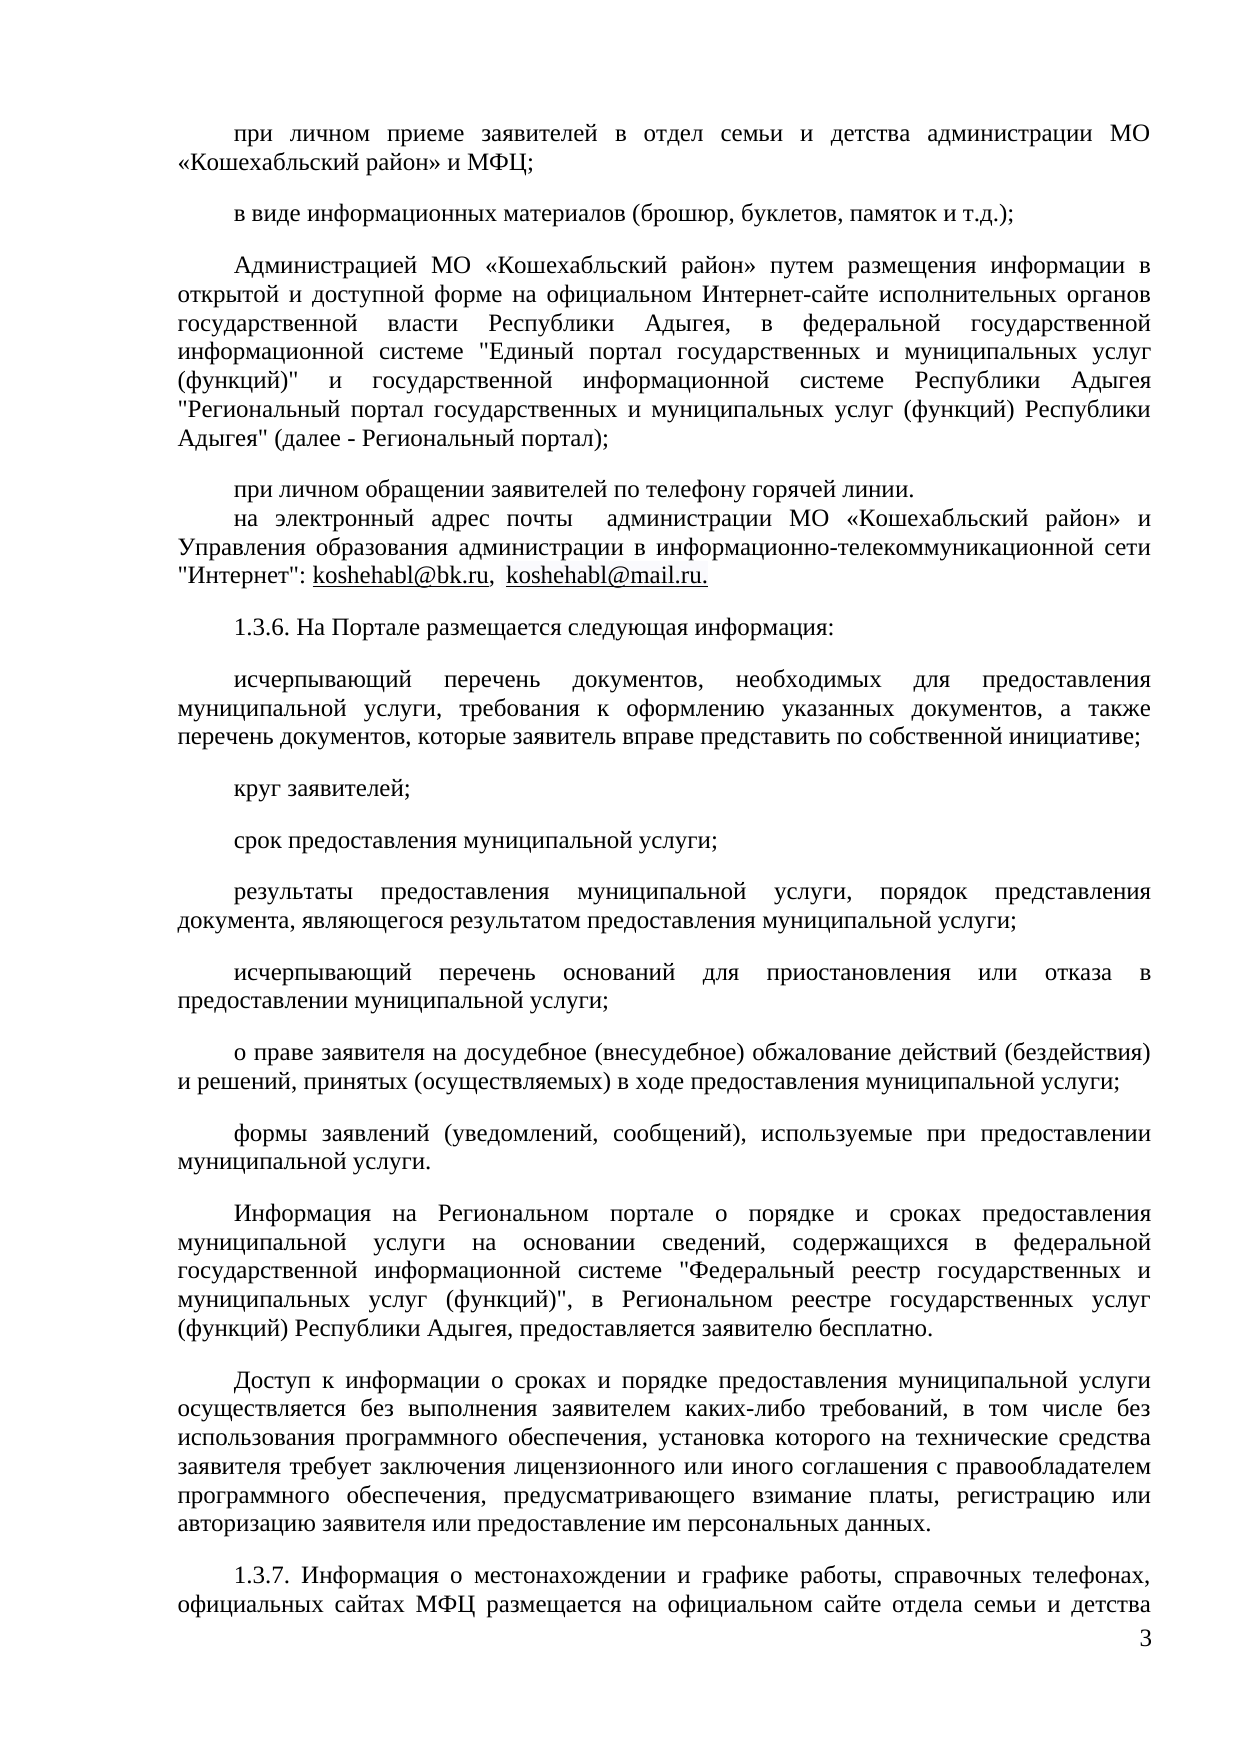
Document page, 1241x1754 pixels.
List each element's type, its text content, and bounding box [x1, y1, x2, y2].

text Администрацией МО «Кошехабльский район» путем размещения информации в открытой и доступной форме на официальном Интернет-сайте исполнительных органов государственной власти Республики Адыгея, в федеральной государственной информационной системе "Единый портал государственных и муниципальных услуг (функций)" и государственной информационной системе Республики Адыгея "Региональный портал государственных и муниципальных услуг (функций) Республики Адыгея" (далее - Региональный портал); [177, 250, 1152, 451]
text при личном обращении заявителей по телефону горячей линии. [177, 474, 1152, 503]
text круг заявителей; [177, 773, 1152, 802]
text Информация на Региональном портале о порядке и сроках предоставления муниципальной услуги на основании сведений, содержащихся в федеральной государственной информационной системе "Федеральный реестр государственных и муниципальных услуг (функций)", в Региональном реестре государственных услуг (функций) Республики Адыгея, предоставляется заявителю бесплатно. [177, 1198, 1152, 1342]
text 1.3.6. На Портале размещается следующая информация: [177, 612, 1152, 641]
text о праве заявителя на досудебное (внесудебное) обжалование действий (бездействия) и решений, принятых (осуществляемых) в ходе предоставления муниципальной услуги; [177, 1037, 1152, 1095]
text в виде информационных материалов (брошюр, буклетов, памяток и т.д.); [177, 198, 1152, 227]
text Доступ к информации о сроках и порядке предоставления муниципальной услуги осуществляется без выполнения заявителем каких-либо требований, в том числе без использования программного обеспечения, установка которого на технические средства заявителя требует заключения лицензионного или иного соглашения с правообладателем программного обеспечения, предусматривающего взимание платы, регистрацию или авторизацию заявителя или предоставление им персональных данных. [177, 1365, 1152, 1537]
text на электронный адрес почты администрации МО «Кошехабльский район» и Управления образования администрации в информационно-телекоммуникационной сети "Интернет": koshehabl@bk.ru, koshehabl@mail.ru. [177, 503, 1152, 589]
text результаты предоставления муниципальной услуги, порядок представления документа, являющегося результатом предоставления муниципальной услуги; [177, 876, 1152, 934]
text срок предоставления муниципальной услуги; [177, 825, 1152, 853]
text формы заявлений (уведомлений, сообщений), используемые при предоставлении муниципальной услуги. [177, 1118, 1152, 1175]
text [177, 1560, 1152, 1618]
text исчерпывающий перечень оснований для приостановления или отказа в предоставлении муниципальной услуги; [177, 957, 1152, 1014]
text исчерпывающий перечень документов, необходимых для предоставления муниципальной услуги, требования к оформлению указанных документов, а также перечень документов, которые заявитель вправе представить по собственной инициативе; [177, 664, 1152, 750]
text при личном приеме заявителей в отдел семьи и детства администрации МО «Кошехабльский район» и МФЦ; [177, 118, 1152, 176]
